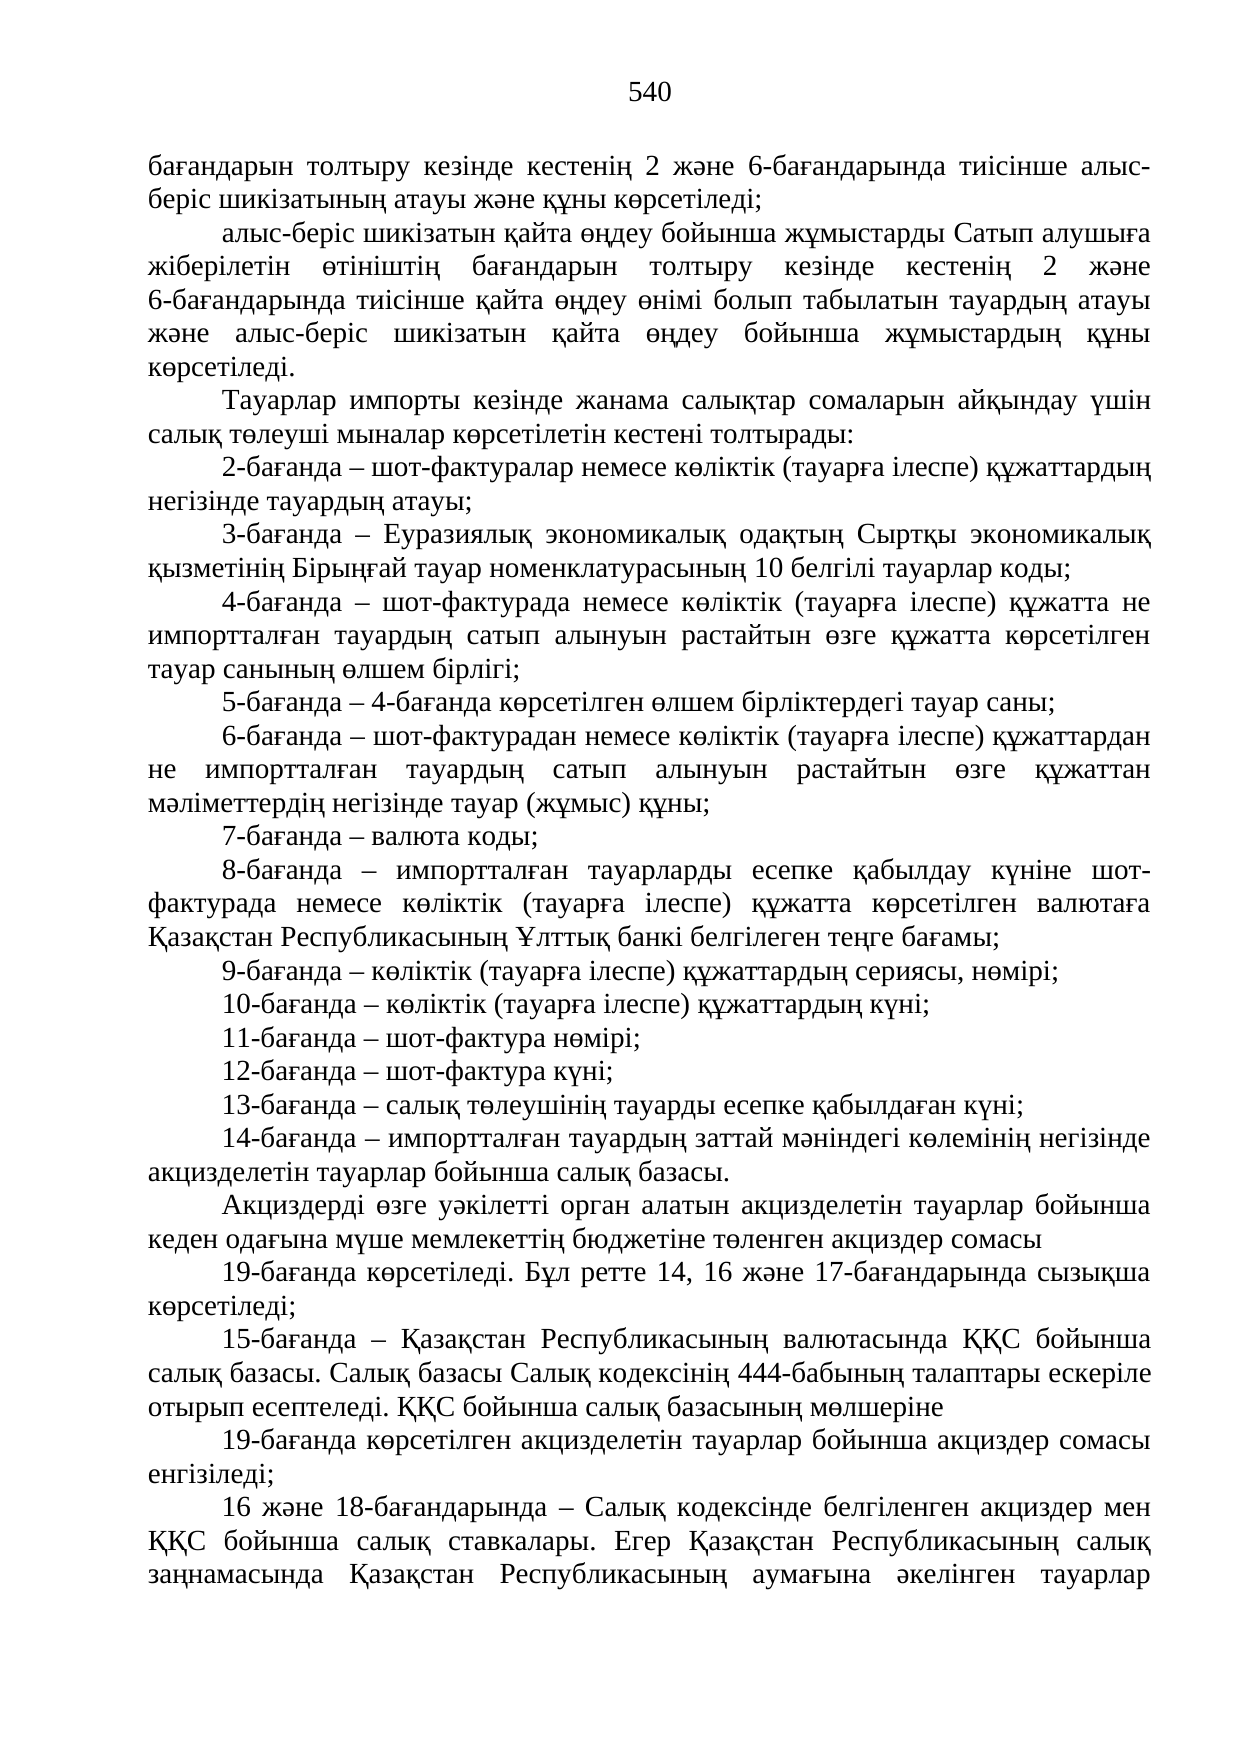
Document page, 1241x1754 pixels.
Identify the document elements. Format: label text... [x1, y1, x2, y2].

text 15-бағанда – Қазақстан Республикасының валютасында ҚҚС бойынша салық базасы. Салық базасы Салық кодексінің 444-бабының талаптары ескеріле отырып есептеледі. ҚҚС бойынша салық базасының мөлшеріне [148, 1322, 1152, 1422]
text 2-бағанда – шот-фактуралар немесе көліктік (тауарға ілеспе) құжаттардың негізінде тауардың атауы; [148, 449, 1152, 517]
text 11-бағанда – шот-фактура нөмірі; [148, 1020, 1152, 1053]
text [148, 148, 1152, 215]
text 14-бағанда – импортталған тауардың заттай мәніндегі көлемінің негізінде акцизделетін тауарлар бойынша салық базасы. [148, 1120, 1152, 1187]
text 3-бағанда – Еуразиялық экономикалық одақтың Сыртқы экономикалық қызметінің Бірыңғай тауар номенклатурасының 10 белгілі тауарлар коды; [148, 517, 1152, 584]
text Тауарлар импорты кезінде жанама салықтар сомаларын айқындау үшін салық төлеуші мыналар көрсетілетін кестені толтырады: [148, 382, 1152, 449]
text 9-бағанда – көліктік (тауарға ілеспе) құжаттардың сериясы, нөмірі; [148, 953, 1152, 986]
text 5-бағанда – 4-бағанда көрсетілген өлшем бірліктердегі тауар саны; [148, 684, 1152, 718]
text 7-бағанда – валюта коды; [148, 818, 1152, 852]
text Акциздерді өзге уәкілетті орган алатын акцизделетін тауарлар бойынша кеден одағына мүше мемлекеттің бюджетіне төленген акциздер сомасы [148, 1187, 1152, 1254]
text 8-бағанда – импортталған тауарларды есепке қабылдау күніне шот-фактурада немесе көліктік (тауарға ілеспе) құжатта көрсетілген валютаға Қазақстан Республикасының Ұлттық банкі белгілеген теңге бағамы; [148, 852, 1152, 953]
text 4-бағанда – шот-фактурада немесе көліктік (тауарға ілеспе) құжатта не импортталған тауардың сатып алынуын растайтын өзге құжатта көрсетілген тауар санының өлшем бірлігі; [148, 584, 1152, 684]
text 6-бағанда – шот-фактурадан немесе көліктік (тауарға ілеспе) құжаттардан не импортталған тауардың сатып алынуын растайтын өзге құжаттан мәліметтердің негізінде тауар (жұмыс) құны; [148, 718, 1152, 818]
text 13-бағанда – салық төлеушінің тауарды есепке қабылдаған күні; [148, 1087, 1152, 1120]
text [148, 1489, 1152, 1590]
text 12-бағанда – шот-фактура күні; [148, 1053, 1152, 1087]
text 19-бағанда көрсетілген акцизделетін тауарлар бойынша акциздер сомасы енгізіледі; [148, 1422, 1152, 1489]
text алыс-беріс шикізатын қайта өңдеу бойынша жұмыстарды Сатып алушыға жіберілетін өтініштің бағандарын толтыру кезінде кестенің 2 және 6-бағандарында тиісінше қайта өңдеу өнімі болып табылатын тауардың атауы және алыс-беріс шикізатын қайта өңдеу бойынша жұмыстардың құны көрсетіледі. [148, 215, 1152, 382]
text 19-бағанда көрсетіледі. Бұл ретте 14, 16 және 17-бағандарында сызықша көрсетіледі; [148, 1254, 1152, 1322]
text 10-бағанда – көліктік (тауарға ілеспе) құжаттардың күні; [148, 986, 1152, 1020]
